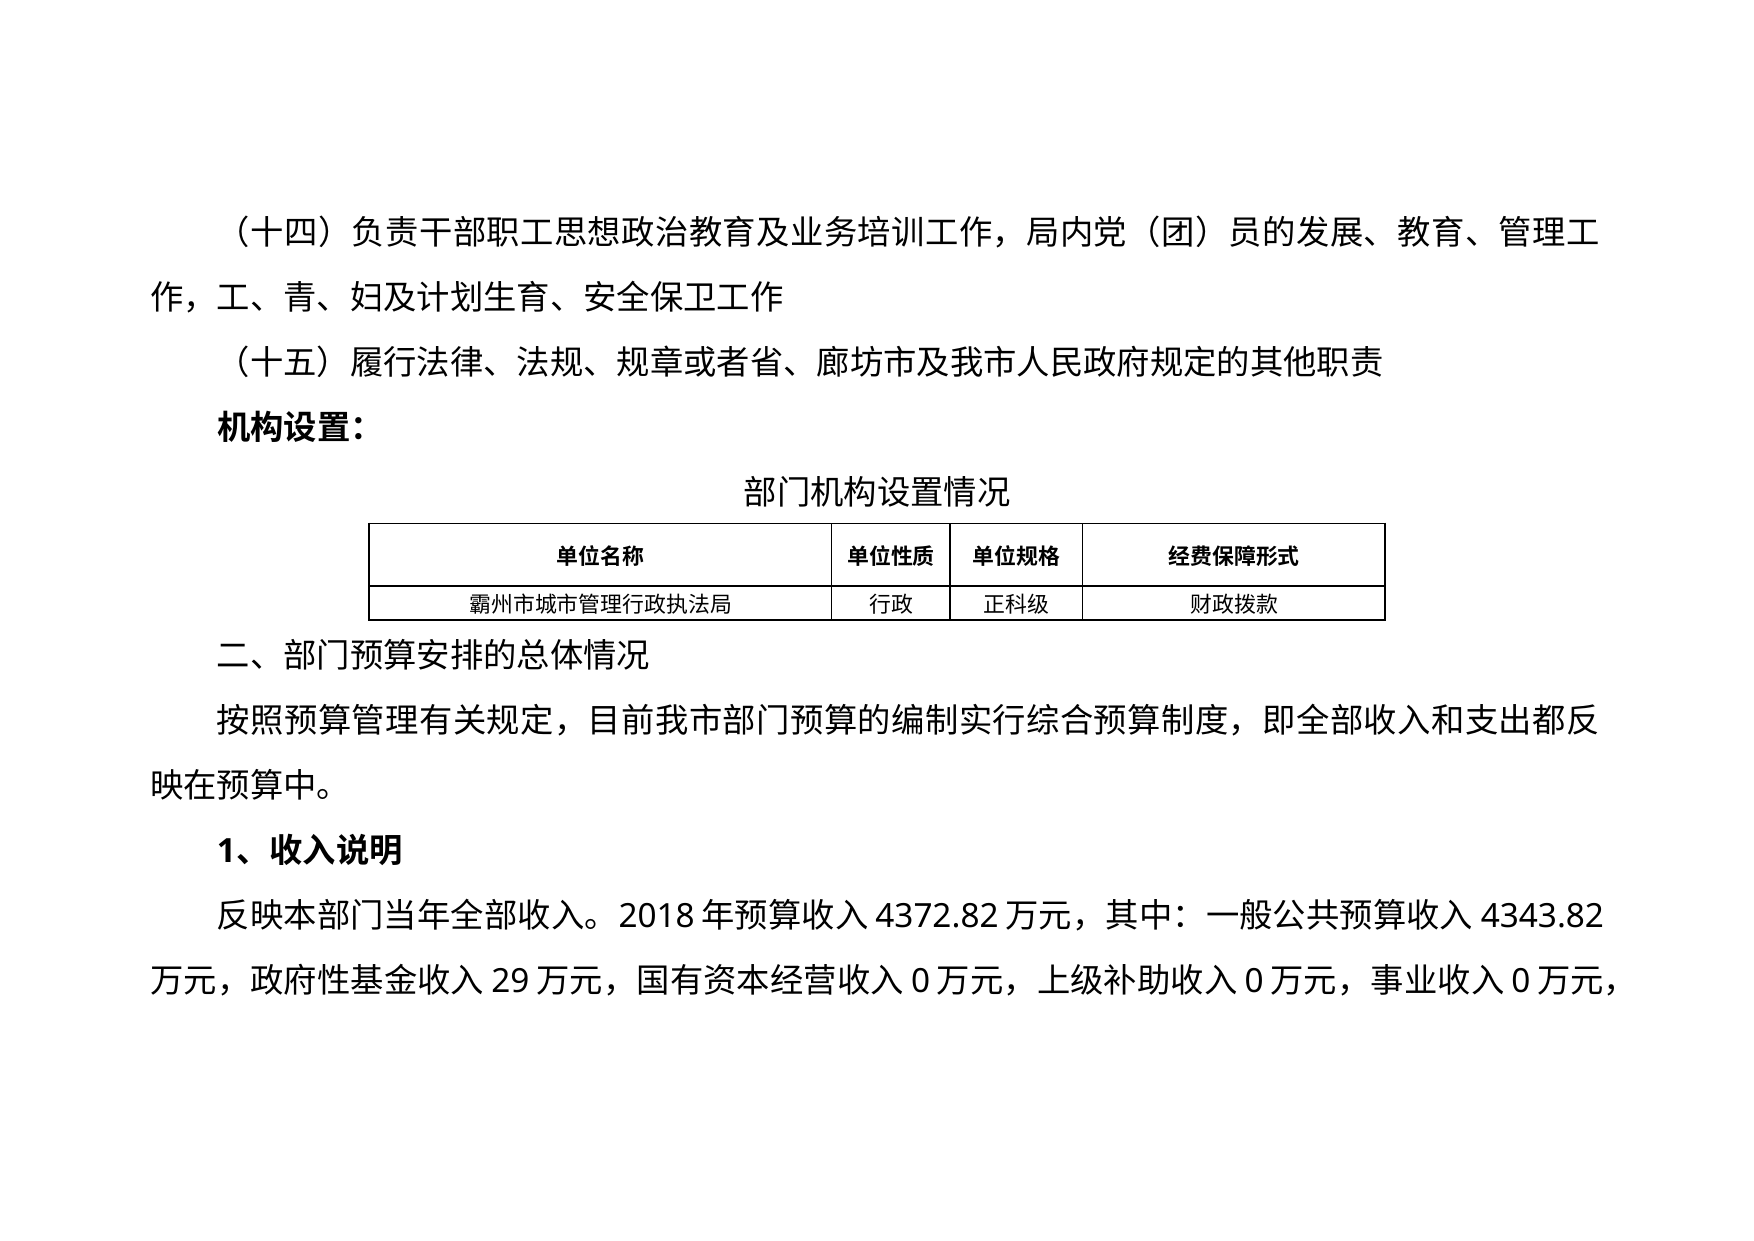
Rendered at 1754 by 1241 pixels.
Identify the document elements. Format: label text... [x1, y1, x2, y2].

text （十四）负责干部职工思想政治教育及业务培训工作，局内党（团）员的发展、教育、管理工作，工、青、妇及计划生育、安全保卫工作 [150, 198, 1604, 328]
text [150, 881, 1604, 1011]
table_header 单位名称 [370, 524, 831, 585]
text 部门机构设置情况 [150, 458, 1604, 523]
text （十五）履行法律、法规、规章或者省、廊坊市及我市人民政府规定的其他职责 [150, 328, 1604, 393]
text 按照预算管理有关规定，目前我市部门预算的编制实行综合预算制度，即全部收入和支出都反映在预算中。 [150, 686, 1604, 816]
table_cell 财政拨款 [1083, 587, 1384, 619]
table_cell 正科级 [951, 587, 1082, 619]
table_header 单位规格 [951, 524, 1082, 585]
text 二、部门预算安排的总体情况 [150, 621, 1604, 686]
text 机构设置： [150, 393, 1604, 458]
table_header 单位性质 [832, 524, 949, 585]
table_cell 行政 [832, 587, 949, 619]
text 1、收入说明 [150, 816, 1604, 881]
table_cell 霸州市城市管理行政执法局 [370, 587, 831, 619]
table_header 经费保障形式 [1083, 524, 1384, 585]
